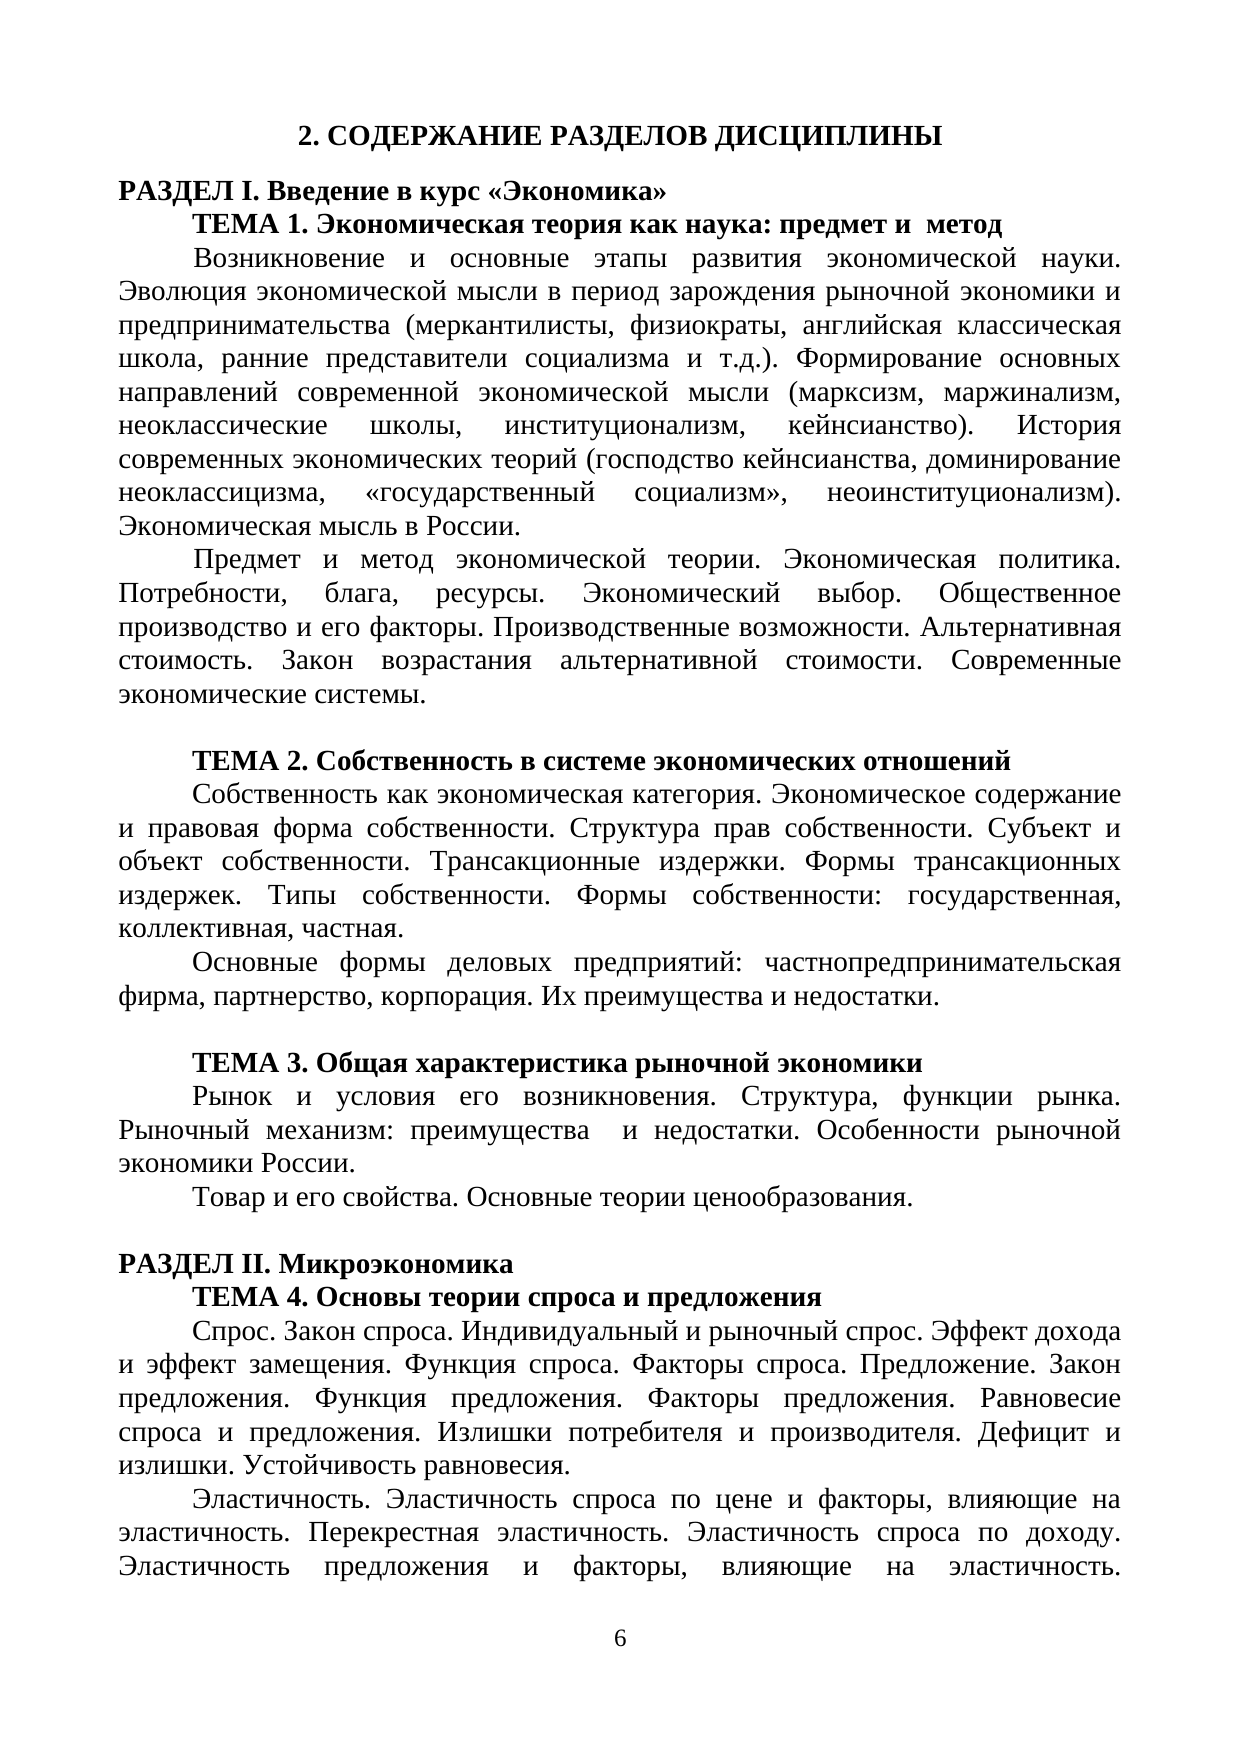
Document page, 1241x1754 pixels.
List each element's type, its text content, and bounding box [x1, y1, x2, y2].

text Возникновение и основные этапы развития экономической науки. Эволюция экономической мысли в период зарождения рыночной экономики и предпринимательства (меркантилисты, физиократы, английская классическая школа, ранние представители социализма и т.д.). Формирование основных направлений современной экономической мысли (марксизм, маржинализм, неоклассические школы, институционализм, кейнсианство). История современных экономических теорий (господство кейнсианства, доминирование неоклассицизма, «государственный социализм», неоинституционализм). Экономическая мысль в России. [118, 240, 1122, 542]
text ТЕМА 1. Экономическая теория как наука: предмет и метод [118, 206, 1122, 240]
text ТЕМА 2. Собственность в системе экономических отношений [118, 743, 1122, 776]
text Предмет и метод экономической теории. Экономическая политика. Потребности, блага, ресурсы. Экономический выбор. Общественное производство и его факторы. Производственные возможности. Альтернативная стоимость. Закон возрастания альтернативной стоимости. Современные экономические системы. [118, 542, 1122, 709]
text Основные формы деловых предприятий: частнопредпринимательская фирма, партнерство, корпорация. Их преимущества и недостатки. [118, 944, 1122, 1011]
text 2. СОДЕРЖАНИЕ РАЗДЕЛОВ ДИСЦИПЛИНЫ [118, 118, 1122, 152]
text РАЗДЕЛ I. Введение в курс «Экономика» [118, 173, 1122, 206]
text Товар и его свойства. Основные теории ценообразования. [118, 1179, 1122, 1212]
text Спрос. Закон спроса. Индивидуальный и рыночный спрос. Эффект дохода и эффект замещения. Функция спроса. Факторы спроса. Предложение. Закон предложения. Функция предложения. Факторы предложения. Равновесие спроса и предложения. Излишки потребителя и производителя. Дефицит и излишки. Устойчивость равновесия. [118, 1313, 1122, 1481]
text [118, 1481, 1122, 1581]
text Собственность как экономическая категория. Экономическое содержание и правовая форма собственности. Структура прав собственности. Субъект и объект собственности. Трансакционные издержки. Формы трансакционных издержек. Типы собственности. Формы собственности: государственная, коллективная, частная. [118, 776, 1122, 944]
text Рынок и условия его возникновения. Структура, функции рынка. Рыночный механизм: преимущества и недостатки. Особенности рыночной экономики России. [118, 1078, 1122, 1179]
text РАЗДЕЛ II. Микроэкономика [118, 1246, 1122, 1279]
text ТЕМА 3. Общая характеристика рыночной экономики [118, 1045, 1122, 1078]
text ТЕМА 4. Основы теории спроса и предложения [118, 1279, 1122, 1313]
